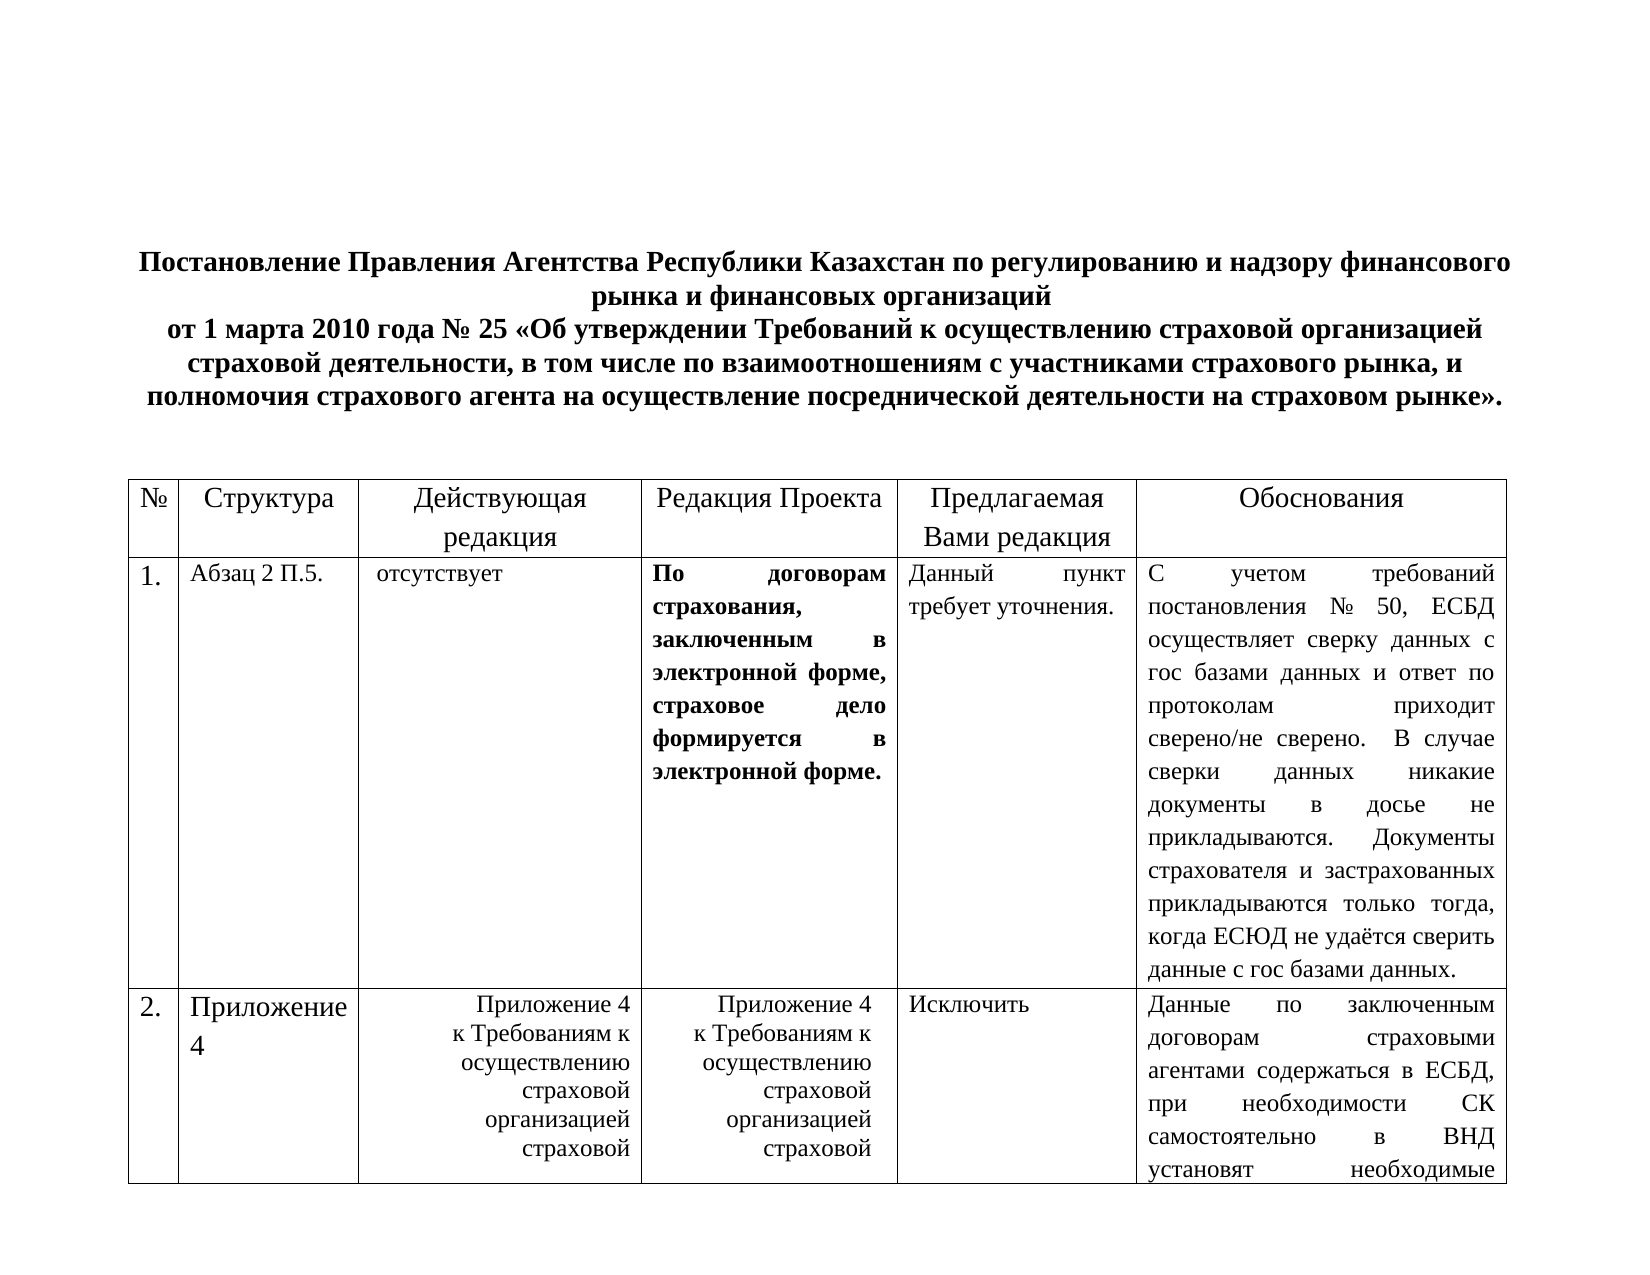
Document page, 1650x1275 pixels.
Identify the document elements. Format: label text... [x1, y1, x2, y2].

table_cell Приложение 4 [179, 989, 358, 1183]
table_header № [129, 480, 178, 557]
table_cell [642, 989, 897, 1183]
text Постановление Правления Агентства Республики Казахстан по регулированию и надзору финансового рынка и финансовых организаций от 1 марта 2010 года № 25 «Об утверждении Требований к осуществлению страховой организацией страховой деятельности, в том числе по взаимоотношениям с участниками страхового рынка, и полномочия страхового агента на осуществление посреднической деятельности на страховом рынке». [118, 244, 1532, 412]
table_cell С учетом требований постановления № 50, ЕСБД осуществляет сверку данных с гос базами данных и ответ по протоколам приходит сверено/не сверено. В случае сверки данных никакие документы в досье не прикладываются. Документы страхователя и застрахованных прикладываются только тогда, когда ЕСЮД не удаётся сверить данные с гос базами данных. [1137, 558, 1506, 988]
table_header Предлагаемая Вами редакция [898, 480, 1136, 557]
table_cell Исключить [898, 989, 1136, 1183]
table_header Действующая редакция [359, 480, 641, 557]
table_cell Абзац 2 П.5. [179, 558, 358, 988]
table_cell отсутствует [359, 558, 641, 988]
table_header Обоснования [1137, 480, 1506, 557]
table_cell 2. [129, 989, 178, 1183]
table_cell 1. [129, 558, 178, 988]
table_header Структура [179, 480, 358, 557]
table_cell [1137, 989, 1506, 1183]
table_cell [359, 989, 641, 1183]
table_cell По договорам страхования, заключенным в электронной форме, страховое дело формируется в электронной форме. [642, 558, 897, 988]
table_header Редакция Проекта [642, 480, 897, 557]
table_cell Данный пункт требует уточнения. [898, 558, 1136, 988]
